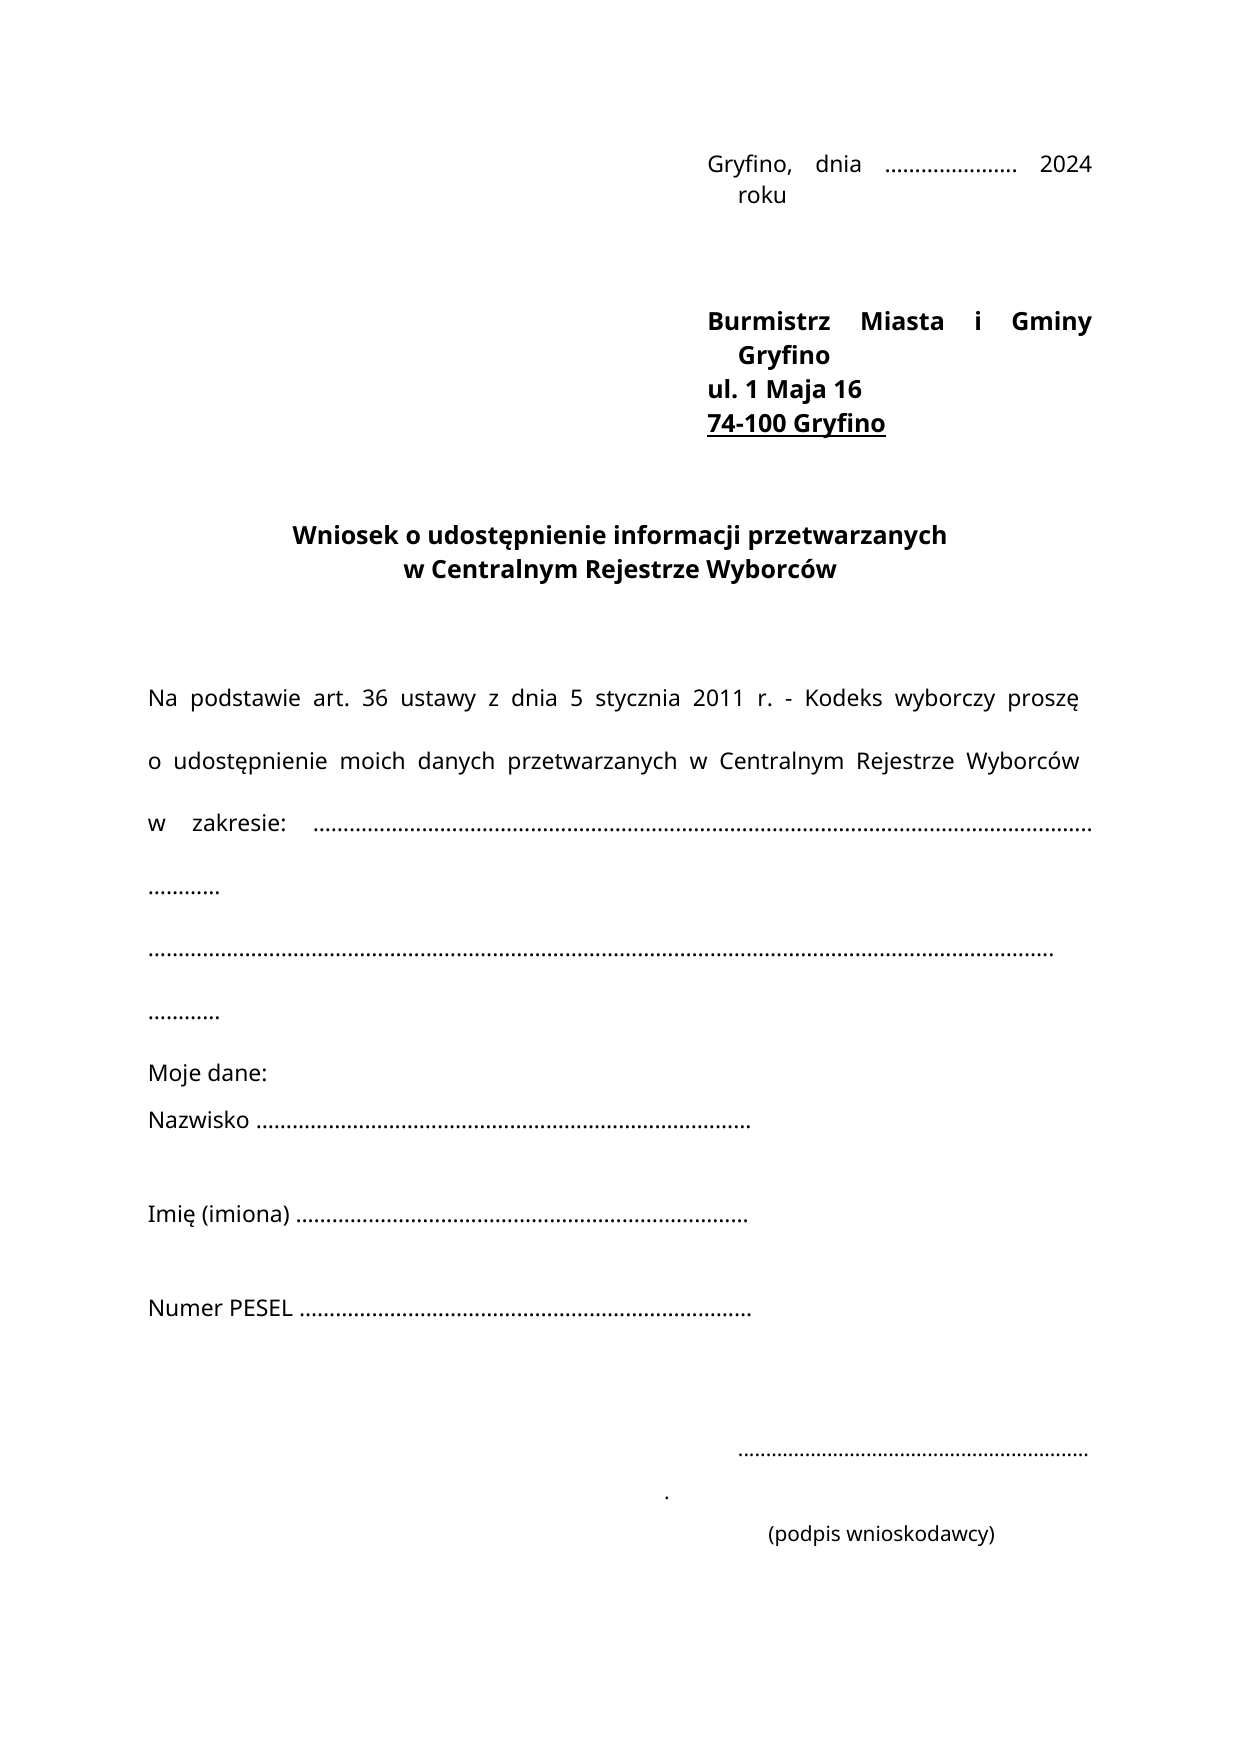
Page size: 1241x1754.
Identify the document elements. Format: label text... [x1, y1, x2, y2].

text Wniosek o udostępnienie informacji przetwarzanych [148, 518, 1093, 552]
text ……………………………………………………………………………………………………….…………………………..………… [148, 932, 1093, 1026]
text Imię (imiona) ………………………………………………………………… [148, 1198, 1093, 1229]
text ul. 1 Maja 16 [707, 372, 1092, 406]
text Gryfino, dnia …………………. 2024 roku [707, 148, 1092, 210]
text ................................................................ [664, 1434, 1092, 1505]
text 74-100 Gryfino [707, 406, 1092, 440]
text Burmistrz Miasta i Gminy Gryfino [707, 304, 1092, 372]
text Moje dane: [148, 1057, 1093, 1089]
text Na podstawie art. 36 ustawy z dnia 5 stycznia 2011 r. - Kodeks wyborczy proszę o udostępnienie moich danych przetwarzanych w Centralnym Rejestrze Wyborców w zakresie: ………………………………………………………………………………………………………....……..………… [148, 682, 1093, 901]
text Numer PESEL ………………………………………………………………… [148, 1292, 1093, 1323]
text (podpis wnioskodawcy) [768, 1519, 1092, 1548]
text Nazwisko ………………………………………………………………….…… [148, 1104, 1093, 1136]
text w Centralnym Rejestrze Wyborców [148, 552, 1093, 586]
